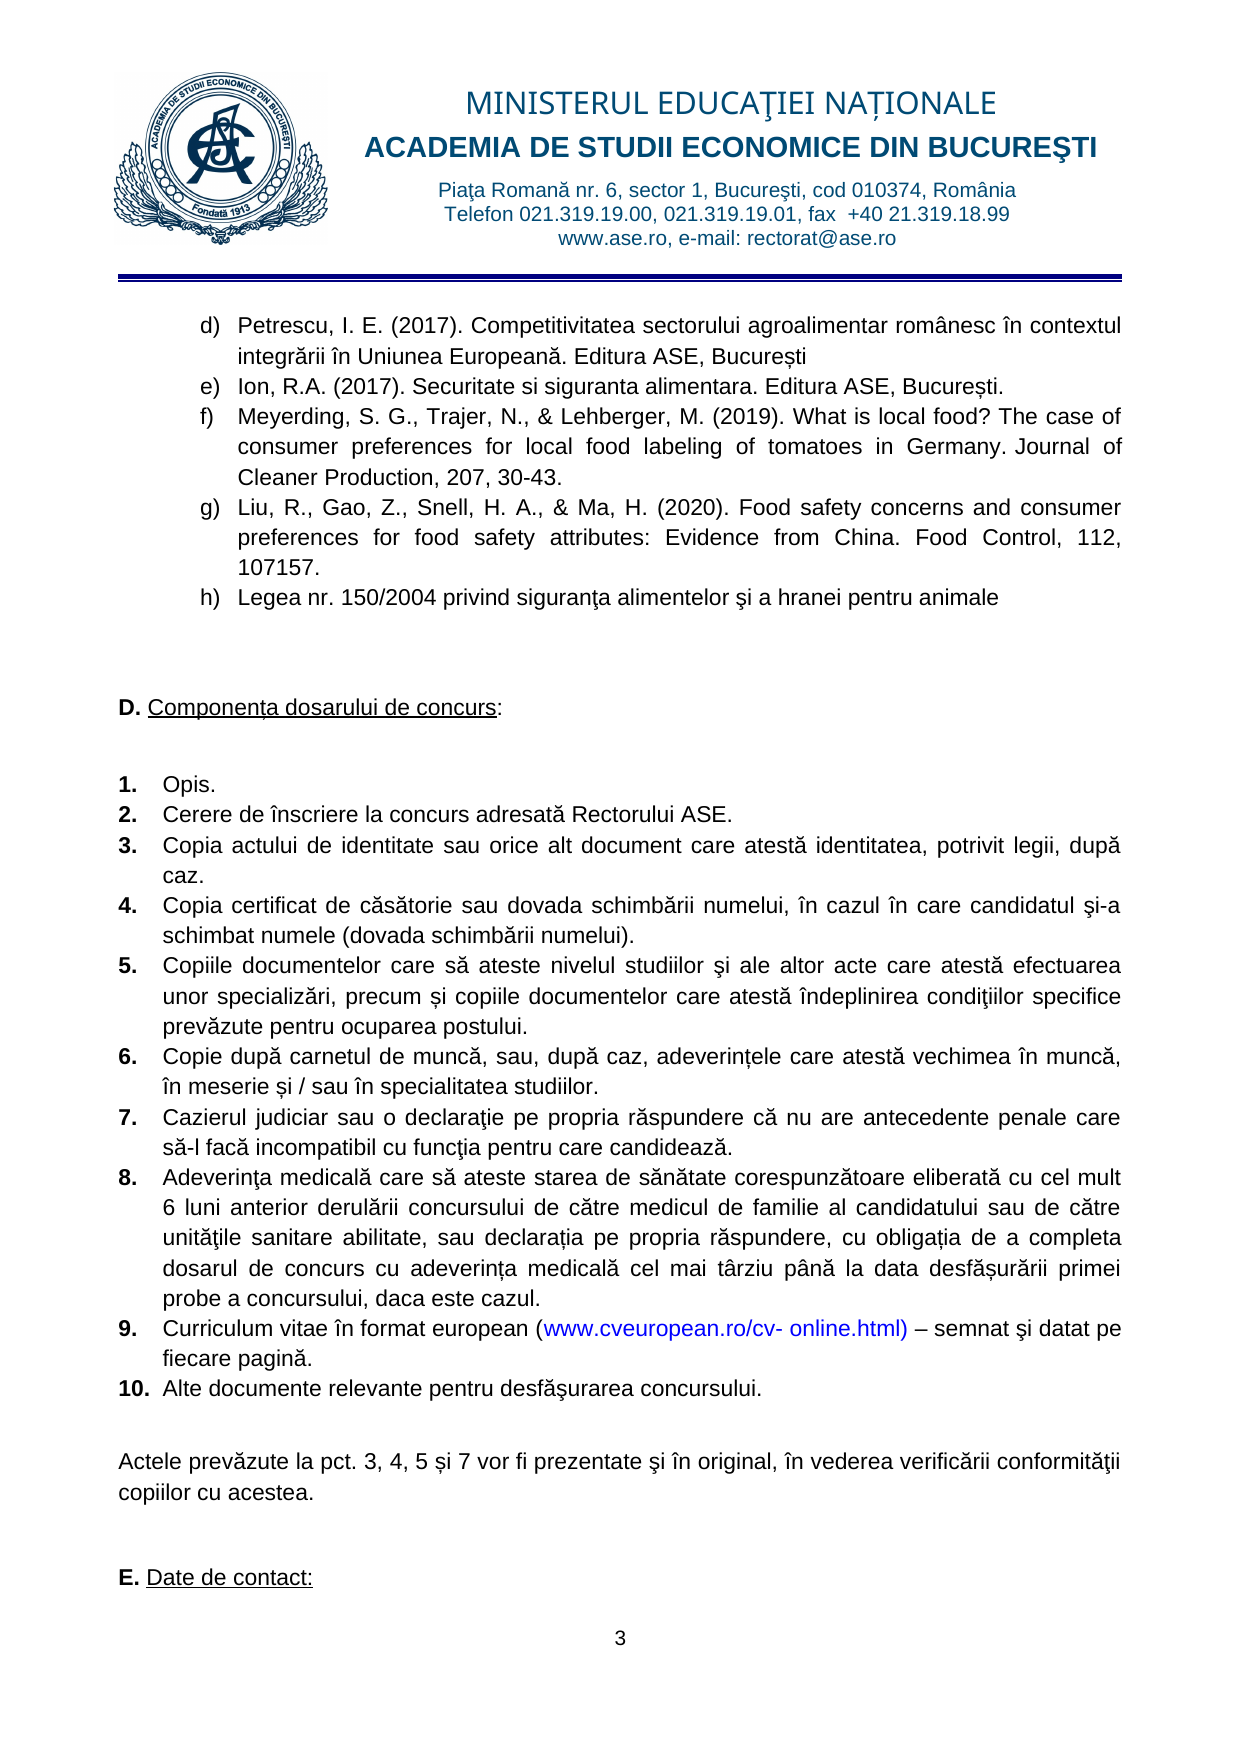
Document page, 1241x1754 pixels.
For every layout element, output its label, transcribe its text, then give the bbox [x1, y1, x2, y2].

list Adeverinţa medicală care să ateste starea de sănătate corespunzătoare eliberată cu cel mult 6 luni anterior derulării concursului de către medicul de familie al candidatului sau de către unităţile sanitare abilitate, sau declarația pe propria răspundere, cu obligația de a completa dosarul de concurs cu adeverința medicală cel mai târziu până la data desfășurării primei probe a concursului, daca este cazul. [118, 1164, 1122, 1311]
list Alte documente relevante pentru desfăşurarea concursului. [118, 1375, 1122, 1402]
list Meyerding, S. G., Trajer, N., & Lehberger, M. (2019). What is local food? The case of consumer preferences for local food labeling of tomatoes in Germany. Journal of Cleaner Production, 207, 30-43. [200, 403, 1122, 490]
list Copie după carnetul de muncă, sau, după caz, adeverințele care atestă vechimea în muncă, în meserie și / sau în specialitatea studiilor. [118, 1043, 1122, 1099]
list Opis. [118, 771, 1122, 797]
list Ion, R.A. (2017). Securitate si siguranta alimentara. Editura ASE, București. [200, 373, 1122, 399]
list Copia certificat de căsătorie sau dovada schimbării numelui, în cazul în care candidatul şi-a schimbat numele (dovada schimbării numelui). [118, 892, 1122, 948]
list Petrescu, I. E. (2017). Competitivitatea sectorului agroalimentar românesc în contextul integrării în Uniunea Europeană. Editura ASE, București [200, 312, 1122, 369]
list Curriculum vitae în format european (www.cveuropean.ro/cv- online.html) – semnat şi datat pe fiecare pagină. [118, 1315, 1122, 1371]
text D. Componența dosarului de concurs: [118, 693, 1122, 720]
list Cazierul judiciar sau o declaraţie pe propria răspundere că nu are antecedente penale care să-l facă incompatibil cu funcţia pentru care candidează. [118, 1103, 1122, 1160]
list Legea nr. 150/2004 privind siguranţa alimentelor şi a hranei pentru animale [200, 584, 1122, 611]
picture [113, 72, 328, 245]
text Actele prevăzute la pct. 3, 4, 5 și 7 vor fi prezentate şi în original, în vederea verificării conformităţii copiilor cu acestea. [118, 1448, 1122, 1505]
list Copiile documentelor care să ateste nivelul studiilor şi ale altor acte care atestă efectuarea unor specializări, precum și copiile documentelor care atestă îndeplinirea condiţiilor specifice prevăzute pentru ocuparea postului. [118, 952, 1122, 1039]
list Liu, R., Gao, Z., Snell, H. A., & Ma, H. (2020). Food safety concerns and consumer preferences for food safety attributes: Evidence from China. Food Control, 112, 107157. [200, 494, 1122, 581]
list Copia actului de identitate sau orice alt document care atestă identitatea, potrivit legii, după caz. [118, 832, 1122, 888]
list Cerere de înscriere la concurs adresată Rectorului ASE. [118, 801, 1122, 828]
text E. Date de contact: [118, 1564, 1122, 1590]
